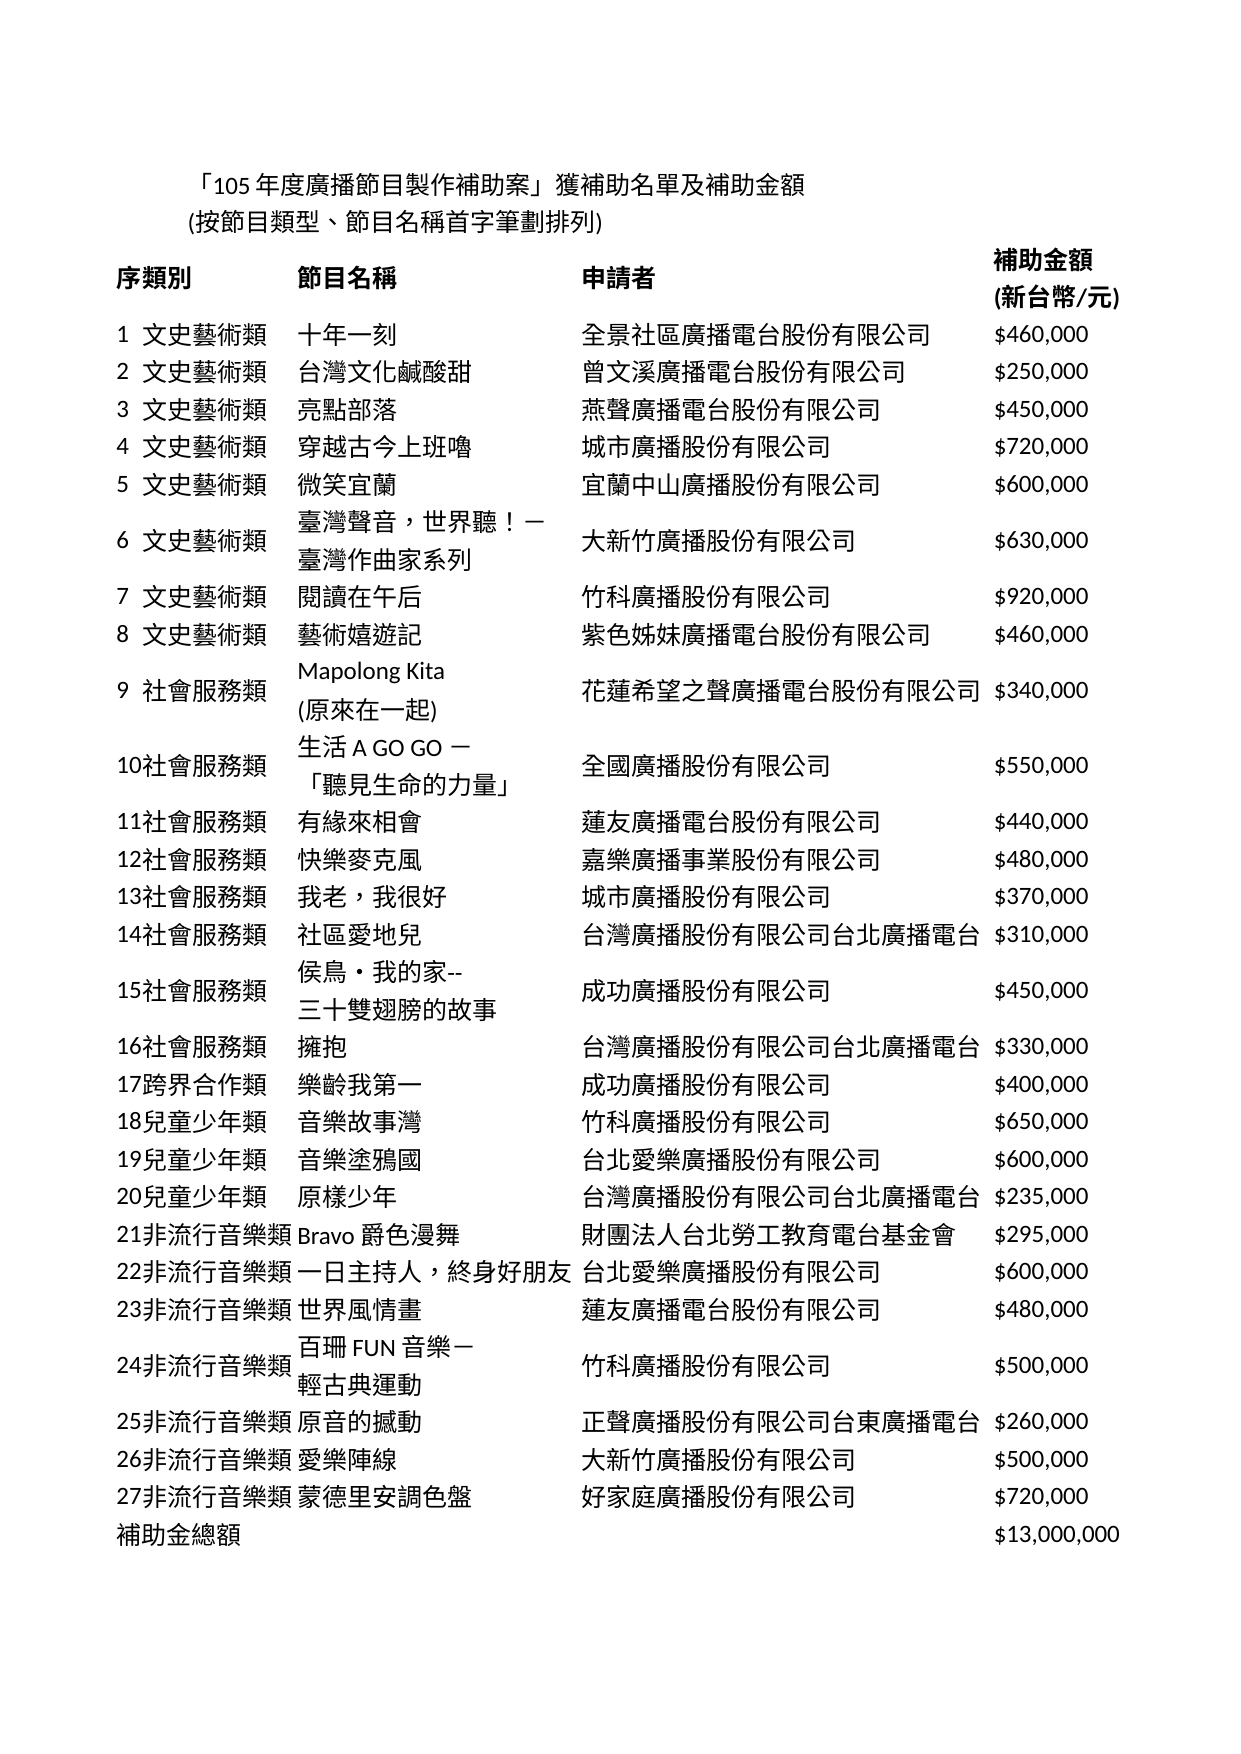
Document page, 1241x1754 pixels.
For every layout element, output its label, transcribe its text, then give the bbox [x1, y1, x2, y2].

table_cell 社會服務類 [143, 915, 297, 952]
table_cell 社會服務類 [143, 652, 297, 727]
table_cell $630,000 [994, 502, 1124, 577]
table_cell 原音的撼動 [297, 1402, 581, 1439]
table_cell 25 [116, 1402, 142, 1439]
table_cell $450,000 [994, 390, 1124, 427]
table_cell 竹科廣播股份有限公司 [581, 577, 993, 614]
table_cell 文史藝術類 [143, 577, 297, 614]
table_cell 非流行音樂類 [143, 1477, 297, 1514]
table_cell 成功廣播股份有限公司 [581, 1065, 993, 1102]
table_header 申請者 [581, 240, 993, 314]
table_cell 15 [116, 952, 142, 1027]
table_cell 兒童少年類 [143, 1177, 297, 1214]
table_cell 音樂塗鴉國 [297, 1140, 581, 1177]
table_cell 4 [116, 427, 142, 464]
table_cell 台北愛樂廣播股份有限公司 [581, 1140, 993, 1177]
table_cell 大新竹廣播股份有限公司 [581, 1440, 993, 1477]
table_cell 台灣文化鹹酸甜 [297, 352, 581, 389]
table_cell 宜蘭中山廣播股份有限公司 [581, 465, 993, 502]
table_cell 補助金總額 [116, 1515, 993, 1552]
table_cell 微笑宜蘭 [297, 465, 581, 502]
table_cell 城市廣播股份有限公司 [581, 877, 993, 914]
table_cell 全國廣播股份有限公司 [581, 727, 993, 802]
table_cell 原樣少年 [297, 1177, 581, 1214]
table_cell 8 [116, 615, 142, 652]
table_cell $310,000 [994, 915, 1124, 952]
table_cell 樂齡我第一 [297, 1065, 581, 1102]
table_cell Bravo 爵色漫舞 [297, 1215, 581, 1252]
table_cell 有緣來相會 [297, 802, 581, 839]
table_cell $500,000 [994, 1327, 1124, 1402]
table_cell 成功廣播股份有限公司 [581, 952, 993, 1027]
table_cell 蓮友廣播電台股份有限公司 [581, 802, 993, 839]
table_header 補助金額 (新台幣/元) [994, 240, 1124, 314]
table_cell 21 [116, 1215, 142, 1252]
table_cell 曾文溪廣播電台股份有限公司 [581, 352, 993, 389]
table_cell 非流行音樂類 [143, 1252, 297, 1289]
table_cell 非流行音樂類 [143, 1215, 297, 1252]
table_header 序 [116, 240, 142, 314]
table_cell 臺灣聲音，世界聽！－ 臺灣作曲家系列 [297, 502, 581, 577]
table_cell 1 [116, 315, 142, 352]
table_cell 22 [116, 1252, 142, 1289]
table_cell 亮點部落 [297, 390, 581, 427]
table_cell 兒童少年類 [143, 1102, 297, 1139]
table_cell $650,000 [994, 1102, 1124, 1139]
table_cell 生活A GO GO － 「聽見生命的力量」 [297, 727, 581, 802]
table_cell 跨界合作類 [143, 1065, 297, 1102]
table_cell 藝術嬉遊記 [297, 615, 581, 652]
table_cell 紫色姊妹廣播電台股份有限公司 [581, 615, 993, 652]
table_cell 24 [116, 1327, 142, 1402]
table_cell 非流行音樂類 [143, 1290, 297, 1327]
table_cell 26 [116, 1440, 142, 1477]
table_cell $720,000 [994, 427, 1124, 464]
table_cell $295,000 [994, 1215, 1124, 1252]
table_cell 侯鳥‧我的家-- 三十雙翅膀的故事 [297, 952, 581, 1027]
table_cell 音樂故事灣 [297, 1102, 581, 1139]
table_cell 9 [116, 652, 142, 727]
table_cell 正聲廣播股份有限公司台東廣播電台 [581, 1402, 993, 1439]
table_cell 兒童少年類 [143, 1140, 297, 1177]
table_cell 文史藝術類 [143, 427, 297, 464]
table_cell $480,000 [994, 840, 1124, 877]
table_cell 14 [116, 915, 142, 952]
table_cell 閱讀在午后 [297, 577, 581, 614]
table_cell 愛樂陣線 [297, 1440, 581, 1477]
table_cell $370,000 [994, 877, 1124, 914]
table_cell 社區愛地兒 [297, 915, 581, 952]
table_cell 非流行音樂類 [143, 1327, 297, 1402]
table_cell 文史藝術類 [143, 390, 297, 427]
text (按節目類型、節目名稱首字筆劃排列) [187, 202, 1053, 239]
table_cell 6 [116, 502, 142, 577]
table_cell 竹科廣播股份有限公司 [581, 1327, 993, 1402]
table_cell 非流行音樂類 [143, 1440, 297, 1477]
table_cell 好家庭廣播股份有限公司 [581, 1477, 993, 1514]
table_cell $250,000 [994, 352, 1124, 389]
table_cell $550,000 [994, 727, 1124, 802]
table_cell 社會服務類 [143, 877, 297, 914]
table_cell 18 [116, 1102, 142, 1139]
table_cell 13 [116, 877, 142, 914]
table_cell 台灣廣播股份有限公司台北廣播電台 [581, 915, 993, 952]
table_cell $920,000 [994, 577, 1124, 614]
table_cell $600,000 [994, 1252, 1124, 1289]
table_cell 20 [116, 1177, 142, 1214]
table_cell 世界風情畫 [297, 1290, 581, 1327]
table_cell 文史藝術類 [143, 465, 297, 502]
table_cell 花蓮希望之聲廣播電台股份有限公司 [581, 652, 993, 727]
table_cell 12 [116, 840, 142, 877]
table_cell $720,000 [994, 1477, 1124, 1514]
table_cell 財團法人台北勞工教育電台基金會 [581, 1215, 993, 1252]
table_cell 一日主持人，終身好朋友 [297, 1252, 581, 1289]
table_cell 台灣廣播股份有限公司台北廣播電台 [581, 1177, 993, 1214]
table_cell 7 [116, 577, 142, 614]
table_cell 台北愛樂廣播股份有限公司 [581, 1252, 993, 1289]
table_cell $340,000 [994, 652, 1124, 727]
table_cell $450,000 [994, 952, 1124, 1027]
table_cell 全景社區廣播電台股份有限公司 [581, 315, 993, 352]
table_cell 23 [116, 1290, 142, 1327]
table_cell 10 [116, 727, 142, 802]
table_cell 文史藝術類 [143, 352, 297, 389]
table_cell 非流行音樂類 [143, 1402, 297, 1439]
table_cell $400,000 [994, 1065, 1124, 1102]
table_cell $235,000 [994, 1177, 1124, 1214]
table_cell $13,000,000 [994, 1515, 1124, 1552]
table_cell $500,000 [994, 1440, 1124, 1477]
table_cell 竹科廣播股份有限公司 [581, 1102, 993, 1139]
table_header 節目名稱 [297, 240, 581, 314]
table_cell 百珊FUN音樂－ 輕古典運動 [297, 1327, 581, 1402]
table_cell 快樂麥克風 [297, 840, 581, 877]
table_cell 11 [116, 802, 142, 839]
table_cell 社會服務類 [143, 840, 297, 877]
table_cell $440,000 [994, 802, 1124, 839]
table_cell 文史藝術類 [143, 315, 297, 352]
table_cell 穿越古今上班嚕 [297, 427, 581, 464]
table_cell 19 [116, 1140, 142, 1177]
table_cell 文史藝術類 [143, 502, 297, 577]
table_cell 擁抱 [297, 1027, 581, 1064]
table_cell 文史藝術類 [143, 615, 297, 652]
table_cell 社會服務類 [143, 952, 297, 1027]
table_cell 嘉樂廣播事業股份有限公司 [581, 840, 993, 877]
table_cell $600,000 [994, 465, 1124, 502]
table_cell $600,000 [994, 1140, 1124, 1177]
table_cell 2 [116, 352, 142, 389]
table_cell 十年一刻 [297, 315, 581, 352]
table_cell 蒙德里安調色盤 [297, 1477, 581, 1514]
table_cell 城市廣播股份有限公司 [581, 427, 993, 464]
table_cell 3 [116, 390, 142, 427]
table_cell 社會服務類 [143, 727, 297, 802]
table_cell $260,000 [994, 1402, 1124, 1439]
table_cell 蓮友廣播電台股份有限公司 [581, 1290, 993, 1327]
table_cell 社會服務類 [143, 802, 297, 839]
table_cell 27 [116, 1477, 142, 1514]
table_cell 大新竹廣播股份有限公司 [581, 502, 993, 577]
table_cell $330,000 [994, 1027, 1124, 1064]
table_cell 社會服務類 [143, 1027, 297, 1064]
table_cell $460,000 [994, 315, 1124, 352]
table_cell 5 [116, 465, 142, 502]
table_cell 我老，我很好 [297, 877, 581, 914]
table_cell 燕聲廣播電台股份有限公司 [581, 390, 993, 427]
text 「105年度廣播節目製作補助案」獲補助名單及補助金額 [187, 164, 1053, 202]
table_header 類別 [143, 240, 297, 314]
table_cell 16 [116, 1027, 142, 1064]
table_cell 台灣廣播股份有限公司台北廣播電台 [581, 1027, 993, 1064]
table_cell Mapolong Kita (原來在一起) [297, 652, 581, 727]
table_cell $480,000 [994, 1290, 1124, 1327]
table_cell 17 [116, 1065, 142, 1102]
table_cell $460,000 [994, 615, 1124, 652]
